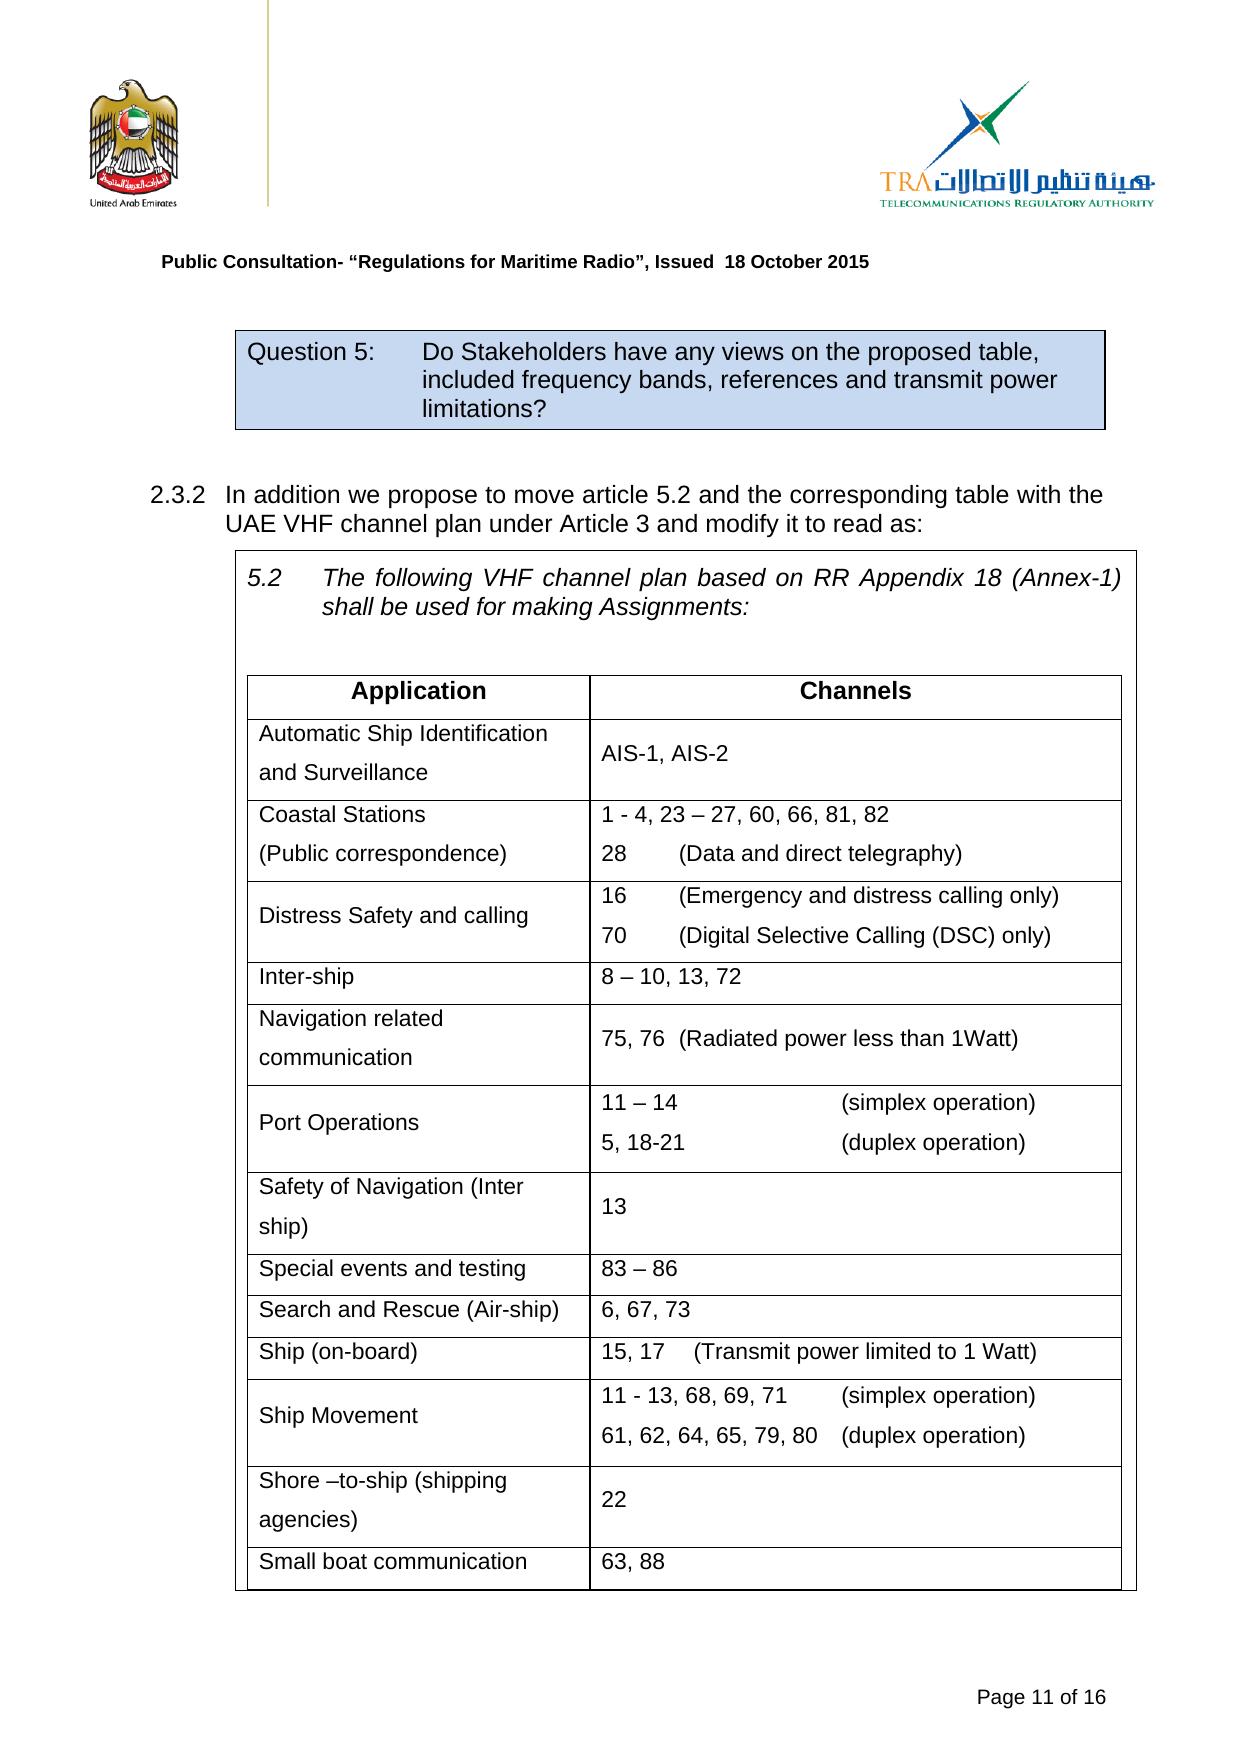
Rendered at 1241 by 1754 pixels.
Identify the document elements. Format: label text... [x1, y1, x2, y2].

table_header 5.2 The following VHF channel plan based on RR Appendix 18 (Annex-1) shall be used for making Assignments: [236, 551, 1136, 1590]
subtitle In addition we propose to move article 5.2 and the corresponding table with the UAE VHF channel plan under Article 3 and modify it to read as: [150, 480, 1105, 537]
table_header Do Stakeholders have any views on the proposed table, included frequency bands, references and transmit power limitations? [411, 331, 1104, 429]
table_header Question 5: [236, 331, 411, 429]
picture [0, 0, 1241, 225]
